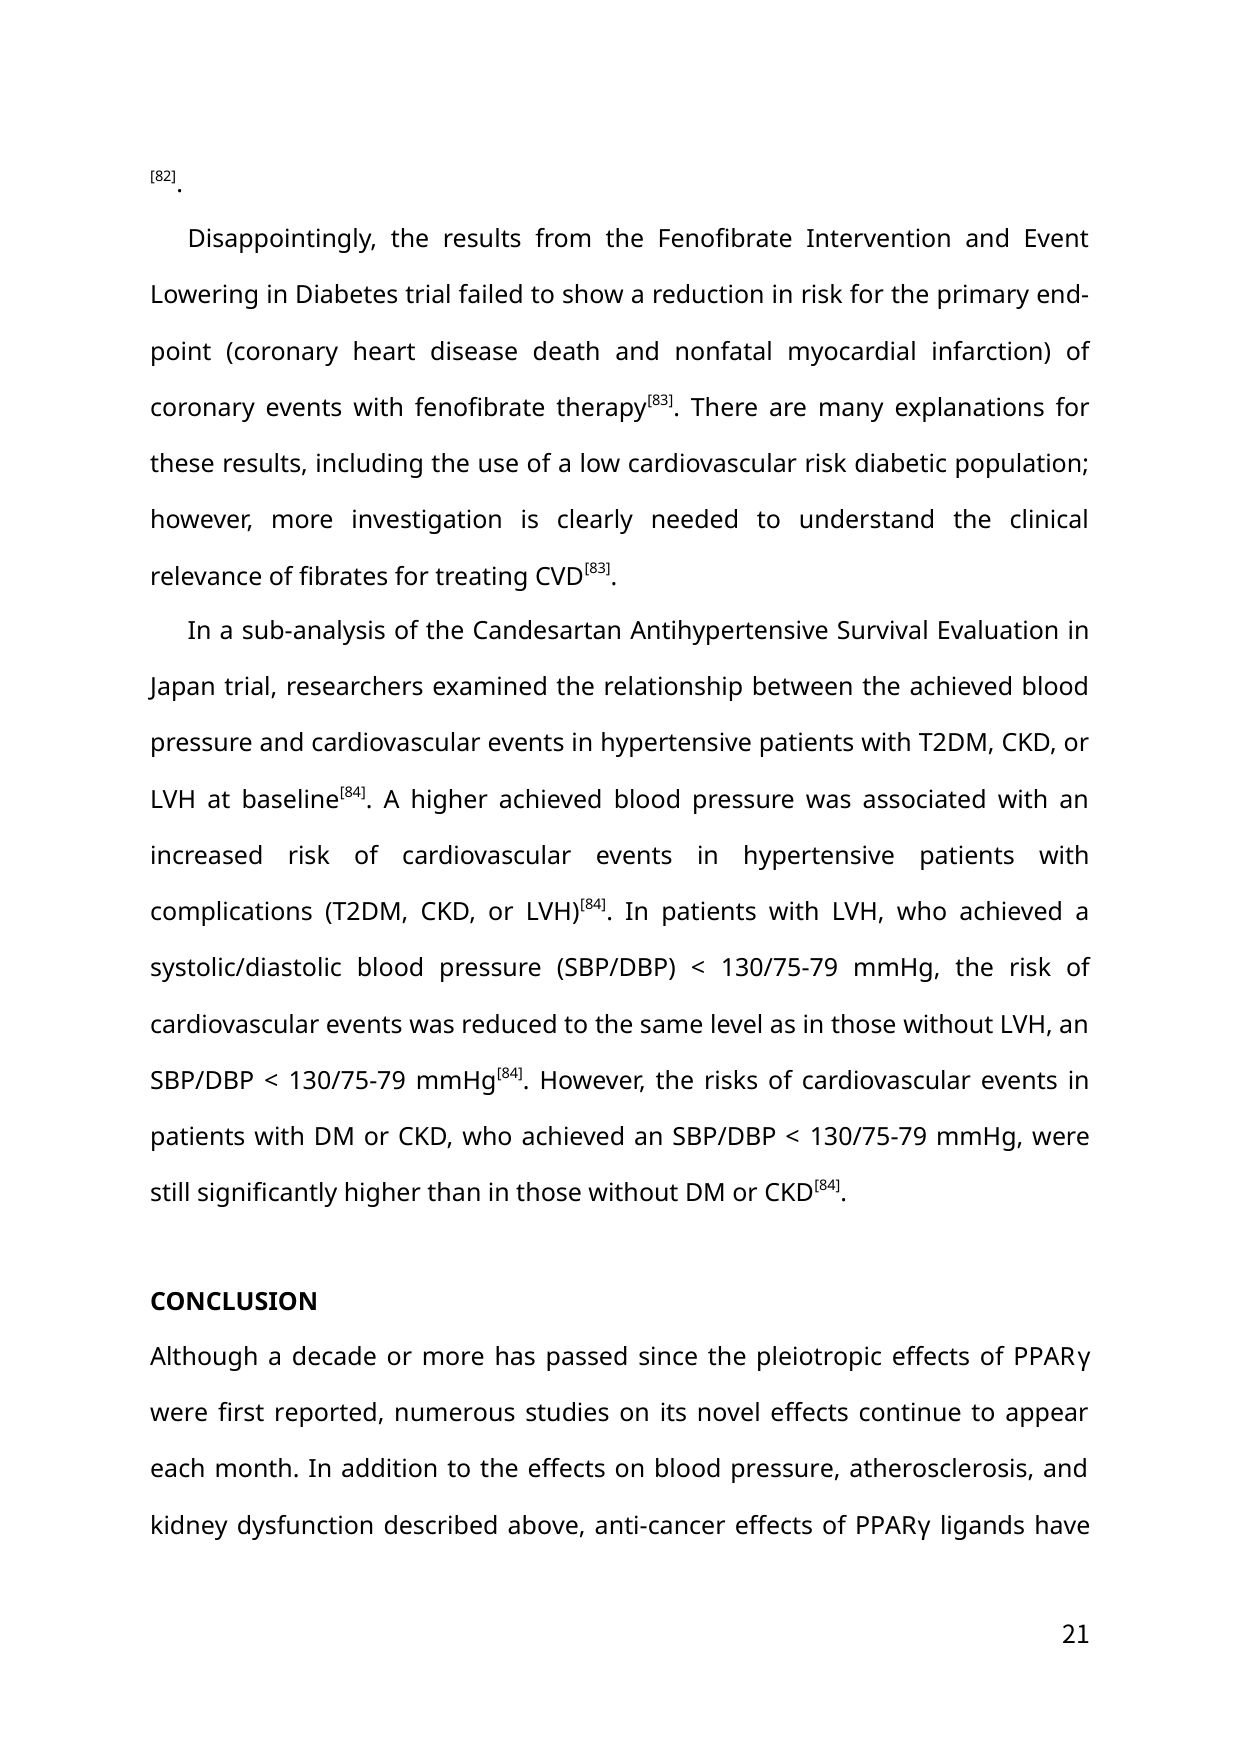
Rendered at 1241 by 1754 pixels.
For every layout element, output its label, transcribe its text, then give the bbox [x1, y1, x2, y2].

text In a sub-analysis of the Candesartan Antihypertensive Survival Evaluation in Japan trial, researchers examined the relationship between the achieved blood pressure and cardiovascular events in hypertensive patients with T2DM, CKD, or LVH at baseline[84]. A higher achieved blood pressure was associated with an increased risk of cardiovascular events in hypertensive patients with complications (T2DM, CKD, or LVH)[84]. In patients with LVH, who achieved a systolic/diastolic blood pressure (SBP/DBP) < 130/75-79 mmHg, the risk of cardiovascular events was reduced to the same level as in those without LVH, an SBP/DBP < 130/75-79 mmHg[84]. However, the risks of cardiovascular events in patients with DM or CKD, who achieved an SBP/DBP < 130/75-79 mmHg, were still significantly higher than in those without DM or CKD[84]. [150, 611, 1090, 1211]
text CONCLUSION [150, 1282, 1090, 1320]
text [150, 1337, 1090, 1543]
text Disappointingly, the results from the Fenofibrate Intervention and Event Lowering in Diabetes trial failed to show a reduction in risk for the primary end-point (coronary heart disease death and nonfatal myocardial infarction) of coronary events with fenofibrate therapy[83]. There are many explanations for these results, including the use of a low cardiovascular risk diabetic population; however, more investigation is clearly needed to understand the clinical relevance of fibrates for treating CVD[83]. [150, 219, 1090, 594]
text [150, 164, 1090, 202]
